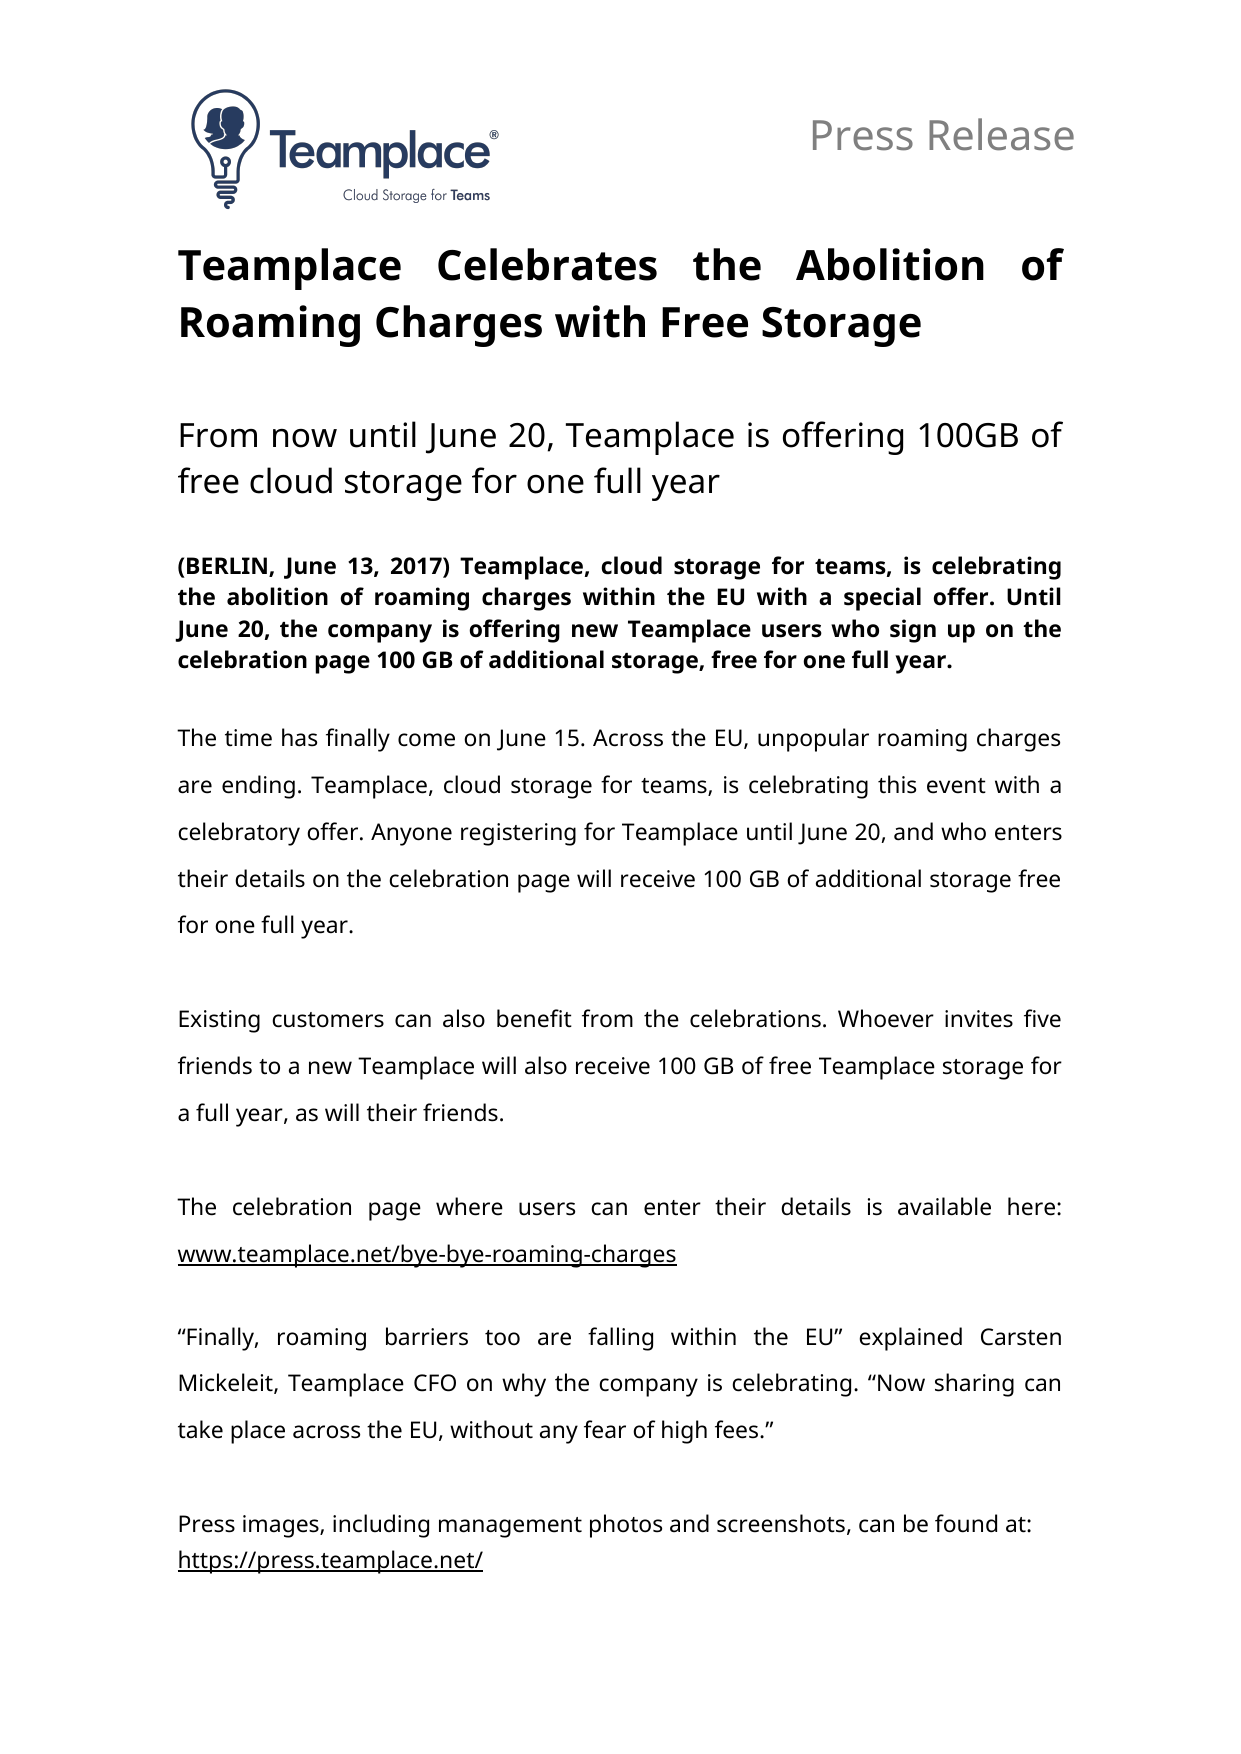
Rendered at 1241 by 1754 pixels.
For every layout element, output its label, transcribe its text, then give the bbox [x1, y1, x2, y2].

picture [177, 75, 518, 237]
text The celebration page where users can enter their details is available here: www.teamplace.net/bye-bye-roaming-charges [177, 1191, 1063, 1269]
text “Finally, roaming barriers too are falling within the EU” explained Carsten Mickeleit, Teamplace CFO on why the company is celebrating. “Now sharing can take place across the EU, without any fear of high fees.” [177, 1320, 1063, 1445]
text Press images, including management photos and screenshots, can be found at: https://press.teamplace.net/ [177, 1508, 1063, 1575]
text From now until June 20, Teamplace is offering 100GB of free cloud storage for one full year [177, 412, 1063, 503]
text The time has finally come on June 15. Across the EU, unpopular roaming charges are ending. Teamplace, cloud storage for teams, is celebrating this event with a celebratory offer. Anyone registering for Teamplace until June 20, and who enters their details on the celebration page will receive 100 GB of additional storage free for one full year. [177, 722, 1063, 941]
text Teamplace Celebrates the Abolition of Roaming Charges with Free Storage [177, 236, 1063, 350]
text Existing customers can also benefit from the celebrations. Whoever invites five friends to a new Teamplace will also receive 100 GB of free Teamplace storage for a full year, as will their friends. [177, 1003, 1063, 1128]
text (BERLIN, June 13, 2017) Teamplace, cloud storage for teams, is celebrating the abolition of roaming charges within the EU with a special offer. Until June 20, the company is offering new Teamplace users who sign up on the celebration page 100 GB of additional storage, free for one full year. [177, 550, 1063, 675]
